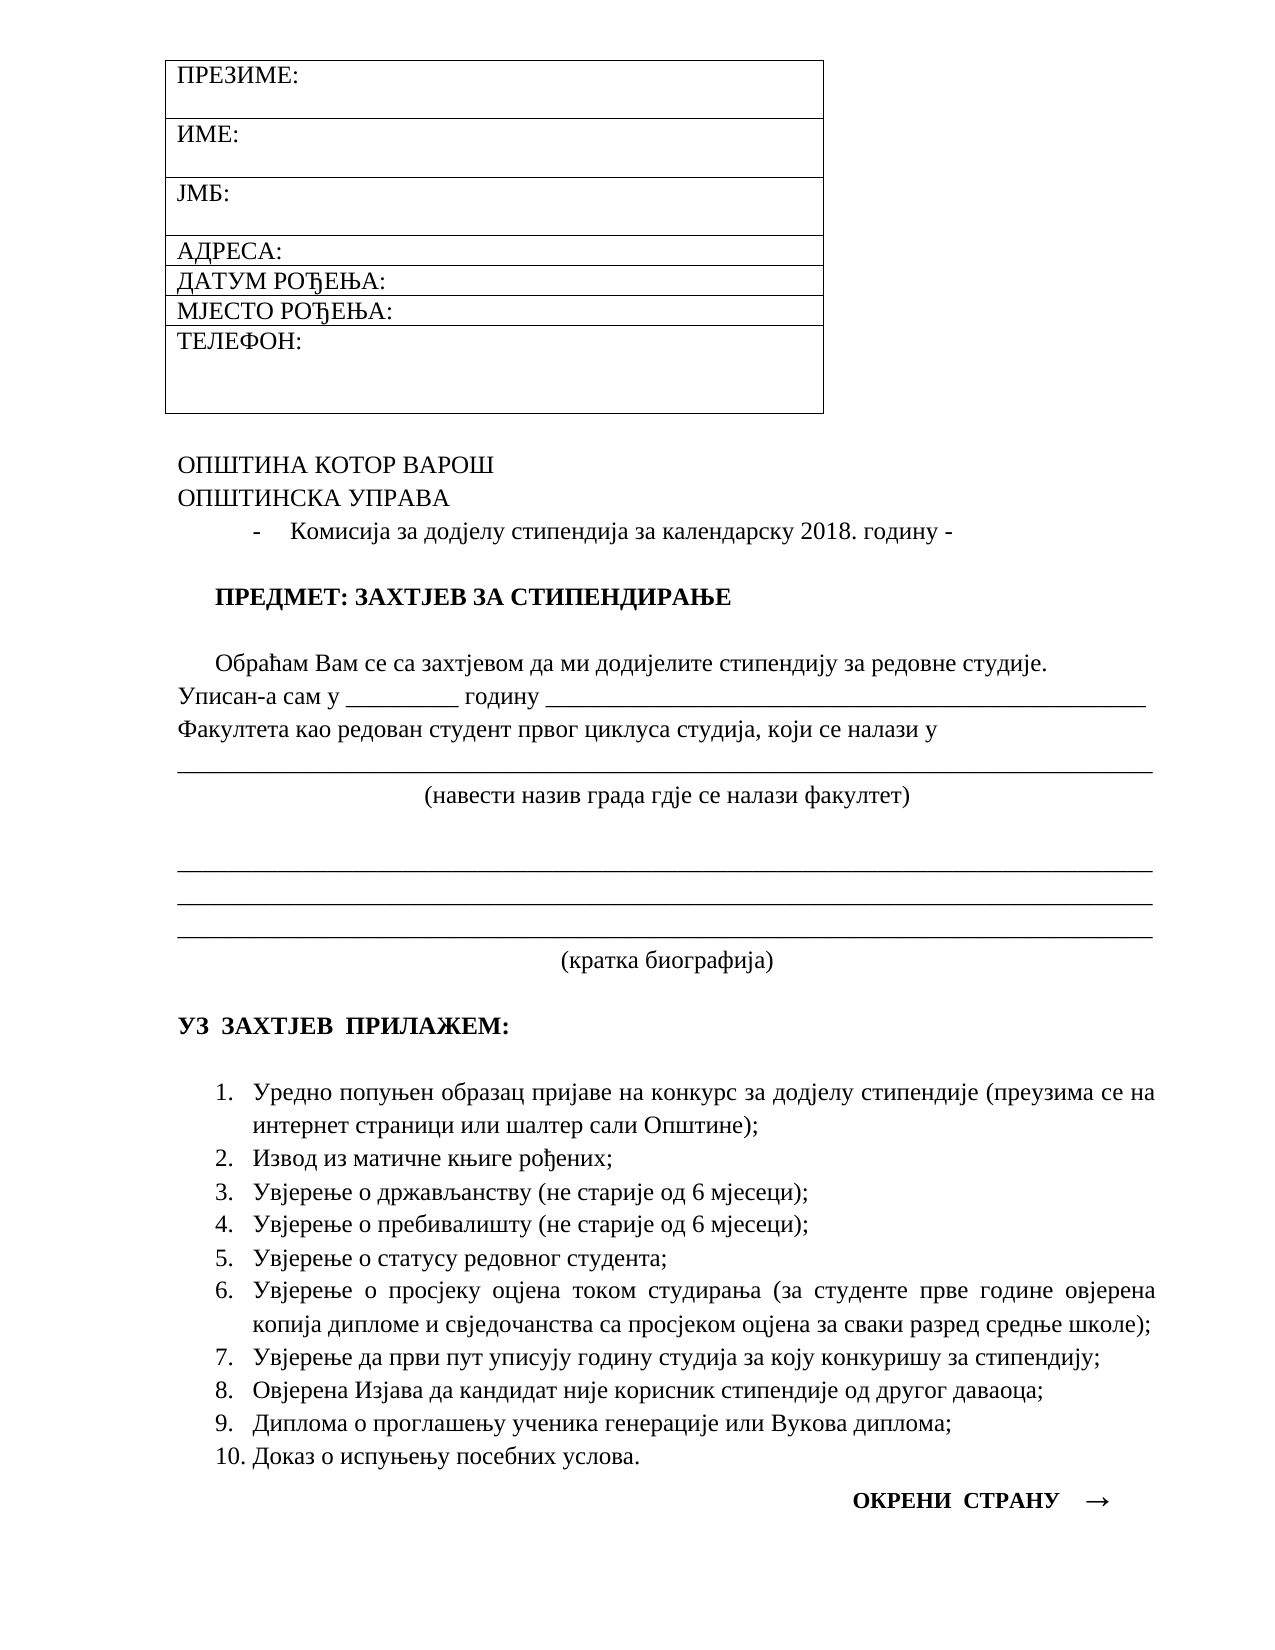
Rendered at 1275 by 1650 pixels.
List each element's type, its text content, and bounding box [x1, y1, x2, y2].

table_cell МЈЕСТО РОЂЕЊА: [166, 296, 823, 325]
table_cell ИМЕ: [166, 119, 823, 177]
table_cell ТЕЛЕФОН: [166, 326, 823, 413]
text УЗ ЗАХТЈЕВ ПРИЛАЖЕМ: [177, 1011, 1157, 1040]
list Диплома о проглашењу ученика генерације или Вукова диплома; [215, 1408, 1157, 1436]
table_cell ЈМБ: [166, 178, 823, 235]
text Факултета као редован студент првог циклуса студија, који се налази у ______________________________________________________________________________ [177, 714, 1157, 776]
table_header ПРЕЗИМЕ: [166, 61, 823, 118]
list Доказ о испуњењу посебних услова. [215, 1441, 1157, 1469]
list Увјерење да први пут уписују годину студија за коју конкуришу за стипендију; [215, 1342, 1157, 1370]
text ОПШТИНСКА УПРАВА [177, 483, 1157, 512]
list Увјерење о држављанству (не старије од 6 мјесеци); [215, 1177, 1157, 1205]
list Овјерена Изјава да кандидат није корисник стипендије од другог даваоца; [215, 1375, 1157, 1403]
list Комисија за додјелу стипендија за календарску 2018. годину - [252, 516, 1157, 545]
list Уредно попуњен образац пријаве на конкурс за додјелу стипендије (преузима се на интернет страници или шалтер сали Општине); [215, 1077, 1157, 1139]
text ОПШТИНА КОТОР ВАРОШ [177, 450, 1157, 479]
list Увјерење о пребивалишту (не старије од 6 мјесеци); [215, 1209, 1157, 1238]
text Уписан-а сам у _________ годину ________________________________________________ [177, 681, 1157, 710]
list Увјерење о статусу редовног студента; [215, 1243, 1157, 1271]
text ПРЕДМЕТ: ЗАХТЈЕВ ЗА СТИПЕНДИРАЊЕ [215, 582, 1157, 611]
table_cell АДРЕСА: [166, 236, 823, 265]
table_cell ДАТУМ РОЂЕЊА: [166, 266, 823, 295]
list Извод из матичне књиге рођених; [215, 1143, 1157, 1172]
list ОКРЕНИ СТРАНУ → [252, 1474, 1157, 1517]
list Увјерење о просјеку оцјена током студирања (за студенте прве године овјерена копија дипломе и свједочанства са просјеком оцјена за сваки разред средње школе); [215, 1276, 1157, 1337]
text Обраћам Вам се са захтјевом да ми додијелите стипендију за редовне студије. [177, 648, 1157, 677]
text __________________________________________________________________________________________________________________________________________________________________________________________________________________________________________ [177, 846, 1157, 941]
text (навести назив града гдје се налази факултет) [177, 780, 1157, 809]
text (кратка биографија) [177, 945, 1157, 974]
